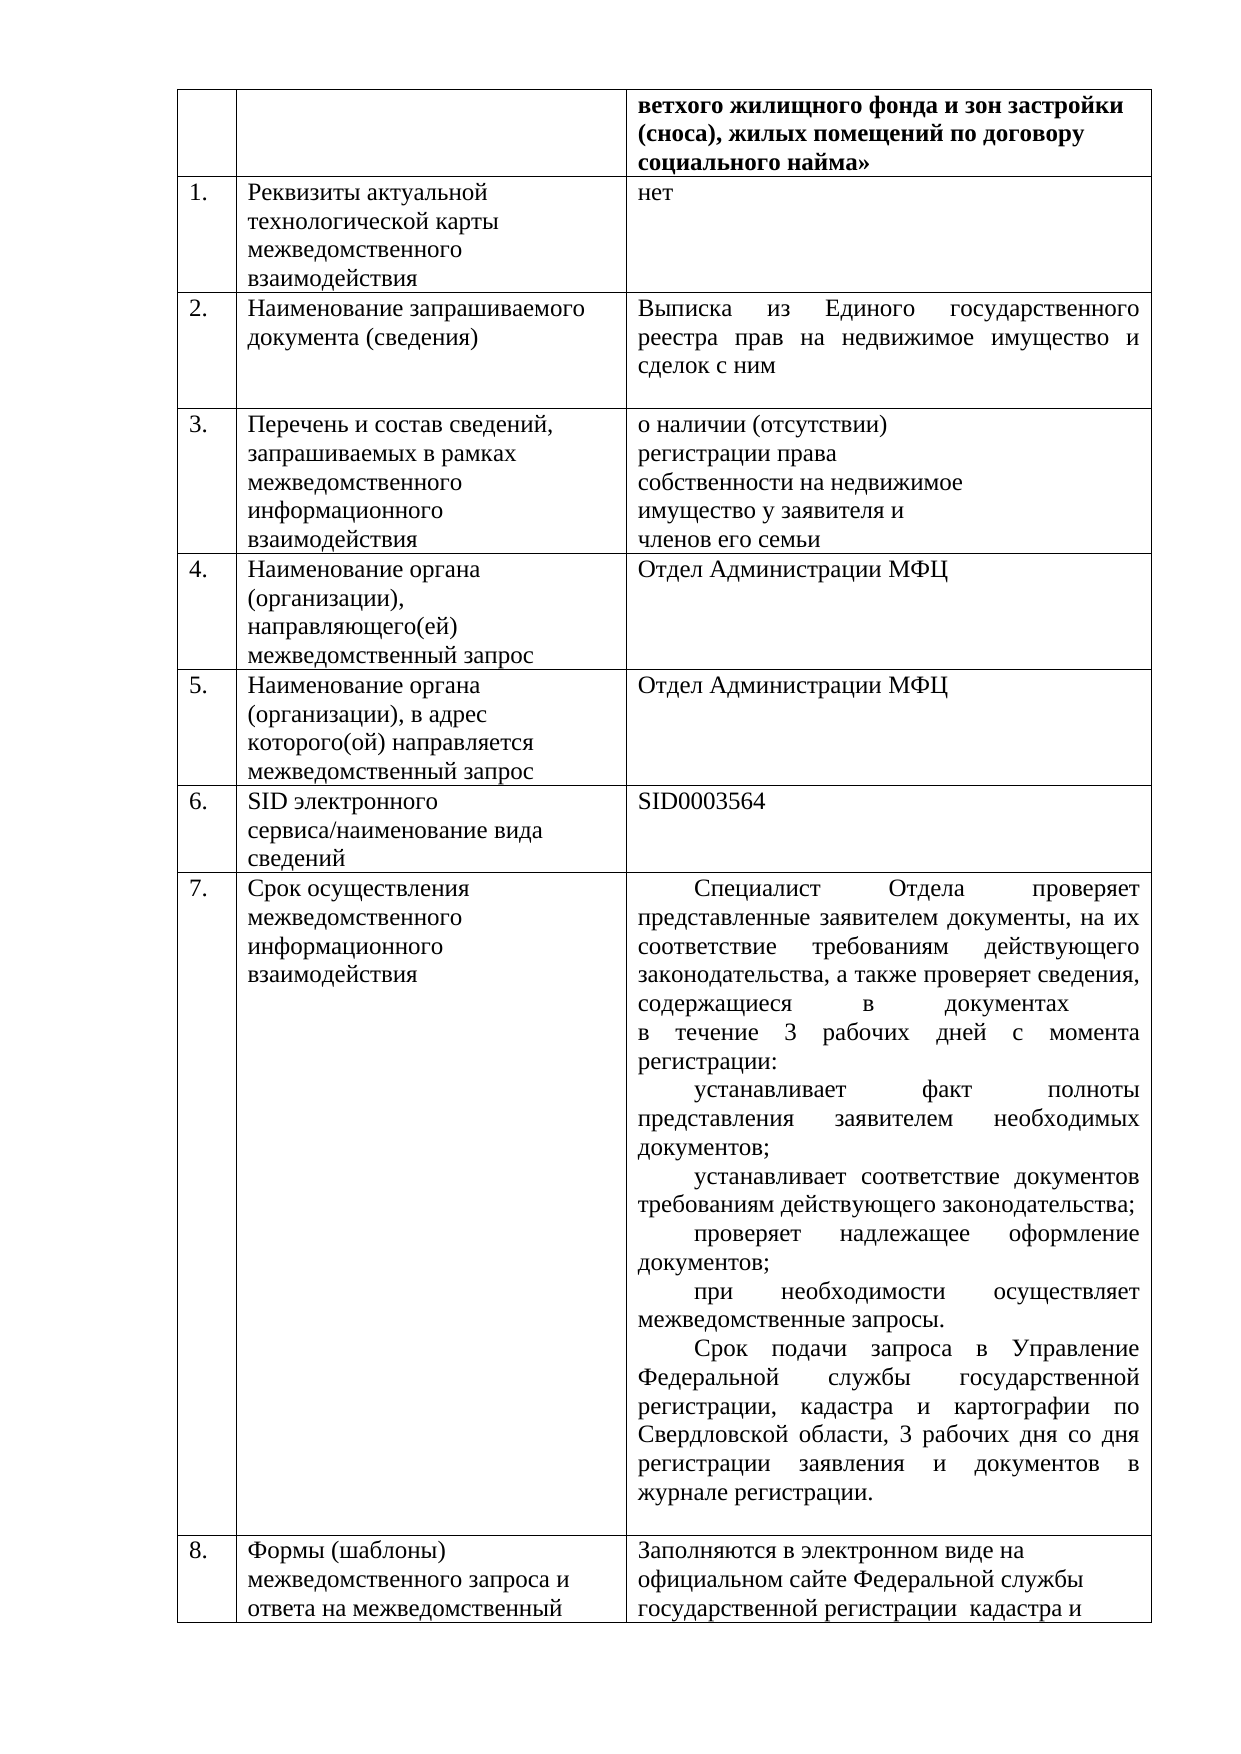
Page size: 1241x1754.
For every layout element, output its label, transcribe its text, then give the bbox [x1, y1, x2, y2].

table_cell Наименование органа (организации), в адрес которого(ой) направляется межведомственный запрос [237, 670, 626, 785]
table_cell о наличии (отсутствии) регистрации права собственности на недвижимое имущество у заявителя и членов его семьи [627, 409, 1151, 553]
table_cell Реквизиты актуальной технологической карты межведомственного взаимодействия [237, 177, 626, 292]
table_cell [178, 554, 236, 669]
table_cell [178, 670, 236, 785]
table_cell Наименование органа (организации), направляющего(ей) межведомственный запрос [237, 554, 626, 669]
table_cell Срок осуществления межведомственного информационного взаимодействия [237, 873, 626, 1534]
table_cell Отдел Администрации МФЦ [627, 554, 1151, 669]
table_cell I. [178, 90, 236, 176]
table_cell Выписка из Единого государственного реестра прав на недвижимое имущество и сделок с ним [627, 293, 1151, 408]
table_cell [178, 293, 236, 408]
table_cell Специалист Отдела проверяет представленные заявителем документы, на их соответствие требованиям действующего законодательства, а также проверяет сведения, содержащиеся в документах в течение 3 рабочих дней с момента регистрации: устанавливает факт полноты представления заявителем необходимых документов; устанавливает соответствие документов требованиям действующего законодательства; проверяет надлежащее оформление документов; при необходимости осуществляет межведомственные запросы. Срок подачи запроса в Управление Федеральной службы государственной регистрации, кадастра и картографии по Свердловской области, 3 рабочих дня со дня регистрации заявления и документов в журнале регистрации. [627, 873, 1151, 1534]
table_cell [237, 1536, 626, 1622]
table_cell нет [627, 177, 1151, 292]
table_cell SID электронного сервиса/наименование вида сведений [237, 786, 626, 872]
table_cell Наименование запрашиваемого документа (сведения) [237, 293, 626, 408]
table_cell [178, 873, 236, 1534]
table_cell [178, 786, 236, 872]
table_cell Отдел Администрации МФЦ [627, 670, 1151, 785]
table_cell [627, 90, 1151, 176]
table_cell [627, 1536, 1151, 1622]
table_cell [178, 1536, 236, 1622]
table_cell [237, 90, 626, 176]
table_cell SID0003564 [627, 786, 1151, 872]
table_cell [178, 177, 236, 292]
table_cell Перечень и состав сведений, запрашиваемых в рамках межведомственного информационного взаимодействия [237, 409, 626, 553]
table_cell [178, 409, 236, 553]
